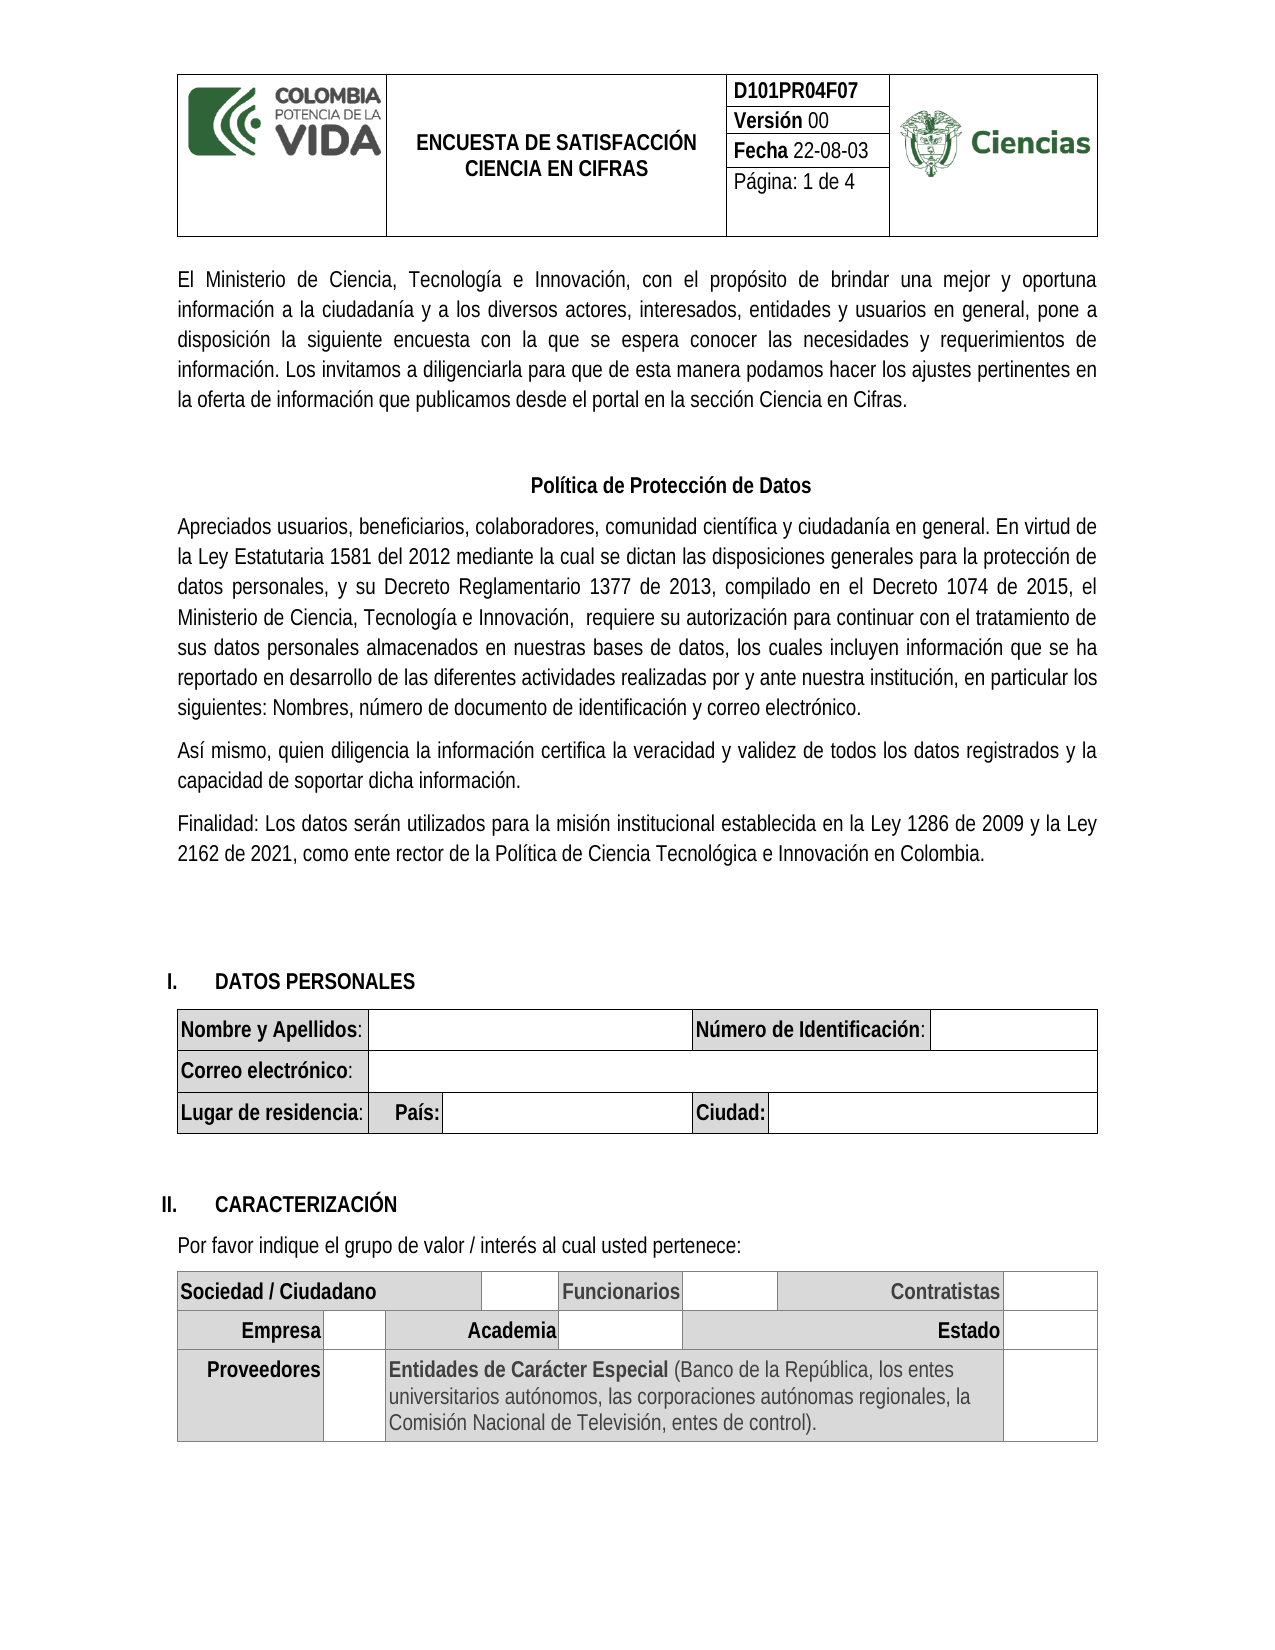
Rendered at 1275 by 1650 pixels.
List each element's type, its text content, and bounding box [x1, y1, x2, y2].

picture [890, 102, 1097, 183]
table_cell [1004, 1350, 1097, 1441]
table_cell [369, 1051, 1097, 1092]
picture [178, 79, 386, 162]
table_header Número de Identificación: [693, 1010, 930, 1050]
table_header Nombre y Apellidos: [178, 1010, 368, 1050]
text Apreciados usuarios, beneficiarios, colaboradores, comunidad científica y ciudadanía en general. En virtud de la Ley Estatutaria 1581 del 2012 mediante la cual se dictan las disposiciones generales para la protección de datos personales, y su Decreto Reglamentario 1377 de 2013, compilado en el Decreto 1074 de 2015, el Ministerio de Ciencia, Tecnología e Innovación, requiere su autorización para continuar con el tratamiento de sus datos personales almacenados en nuestras bases de datos, los cuales incluyen información que se ha reportado en desarrollo de las diferentes actividades realizadas por y ante nuestra institución, en particular los siguientes: Nombres, número de documento de identificación y correo electrónico. [177, 513, 1098, 720]
table_header [369, 1010, 692, 1050]
table_cell [769, 1093, 1097, 1133]
text Así mismo, quien diligencia la información certifica la veracidad y validez de todos los datos registrados y la capacidad de soportar dicha información. [177, 737, 1098, 793]
table_header Sociedad / Ciudadano [178, 1272, 481, 1310]
table_header [931, 1010, 1097, 1050]
table_cell País: [369, 1093, 442, 1133]
table_cell [443, 1093, 692, 1133]
table_header [482, 1272, 558, 1310]
table_cell Academia [386, 1311, 558, 1349]
table_cell Lugar de residencia: [178, 1093, 368, 1133]
text Por favor indique el grupo de valor / interés al cual usted pertenece: [177, 1232, 1098, 1258]
picture [387, 79, 392, 162]
table_cell [324, 1311, 385, 1349]
table_cell [324, 1350, 385, 1441]
text El Ministerio de Ciencia, Tecnología e Innovación, con el propósito de brindar una mejor y oportuna información a la ciudadanía y a los diversos actores, interesados, entidades y usuarios en general, pone a disposición la siguiente encuesta con la que se espera conocer las necesidades y requerimientos de información. Los invitamos a diligenciarla para que de esta manera podamos hacer los ajustes pertinentes en la oferta de información que publicamos desde el portal en la sección Ciencia en Cifras. [177, 266, 1098, 413]
table_cell Ciudad: [693, 1093, 768, 1133]
text Finalidad: Los datos serán utilizados para la misión institucional establecida en la Ley 1286 de 2009 y la Ley 2162 de 2021, como ente rector de la Política de Ciencia Tecnológica e Innovación en Colombia. [177, 810, 1098, 866]
table_cell Proveedores [178, 1350, 323, 1441]
list DATOS PERSONALES [177, 968, 1098, 994]
table_header [683, 1272, 777, 1310]
table_cell Estado [683, 1311, 1003, 1349]
table_header Contratistas [778, 1272, 1003, 1310]
table_cell [1004, 1311, 1097, 1349]
list CARACTERIZACIÓN [177, 1191, 1098, 1217]
table_cell [559, 1311, 682, 1349]
table_cell Correo electrónico: [178, 1051, 368, 1092]
table_header Funcionarios [559, 1272, 682, 1310]
table_cell Entidades de Carácter Especial (Banco de la República, los entes universitarios autónomos, las corporaciones autónomas regionales, la Comisión Nacional de Televisión, entes de control). [386, 1350, 1003, 1441]
table_header [1004, 1272, 1097, 1310]
table_cell Empresa [178, 1311, 323, 1349]
list Política de Protección de Datos [244, 472, 1098, 498]
